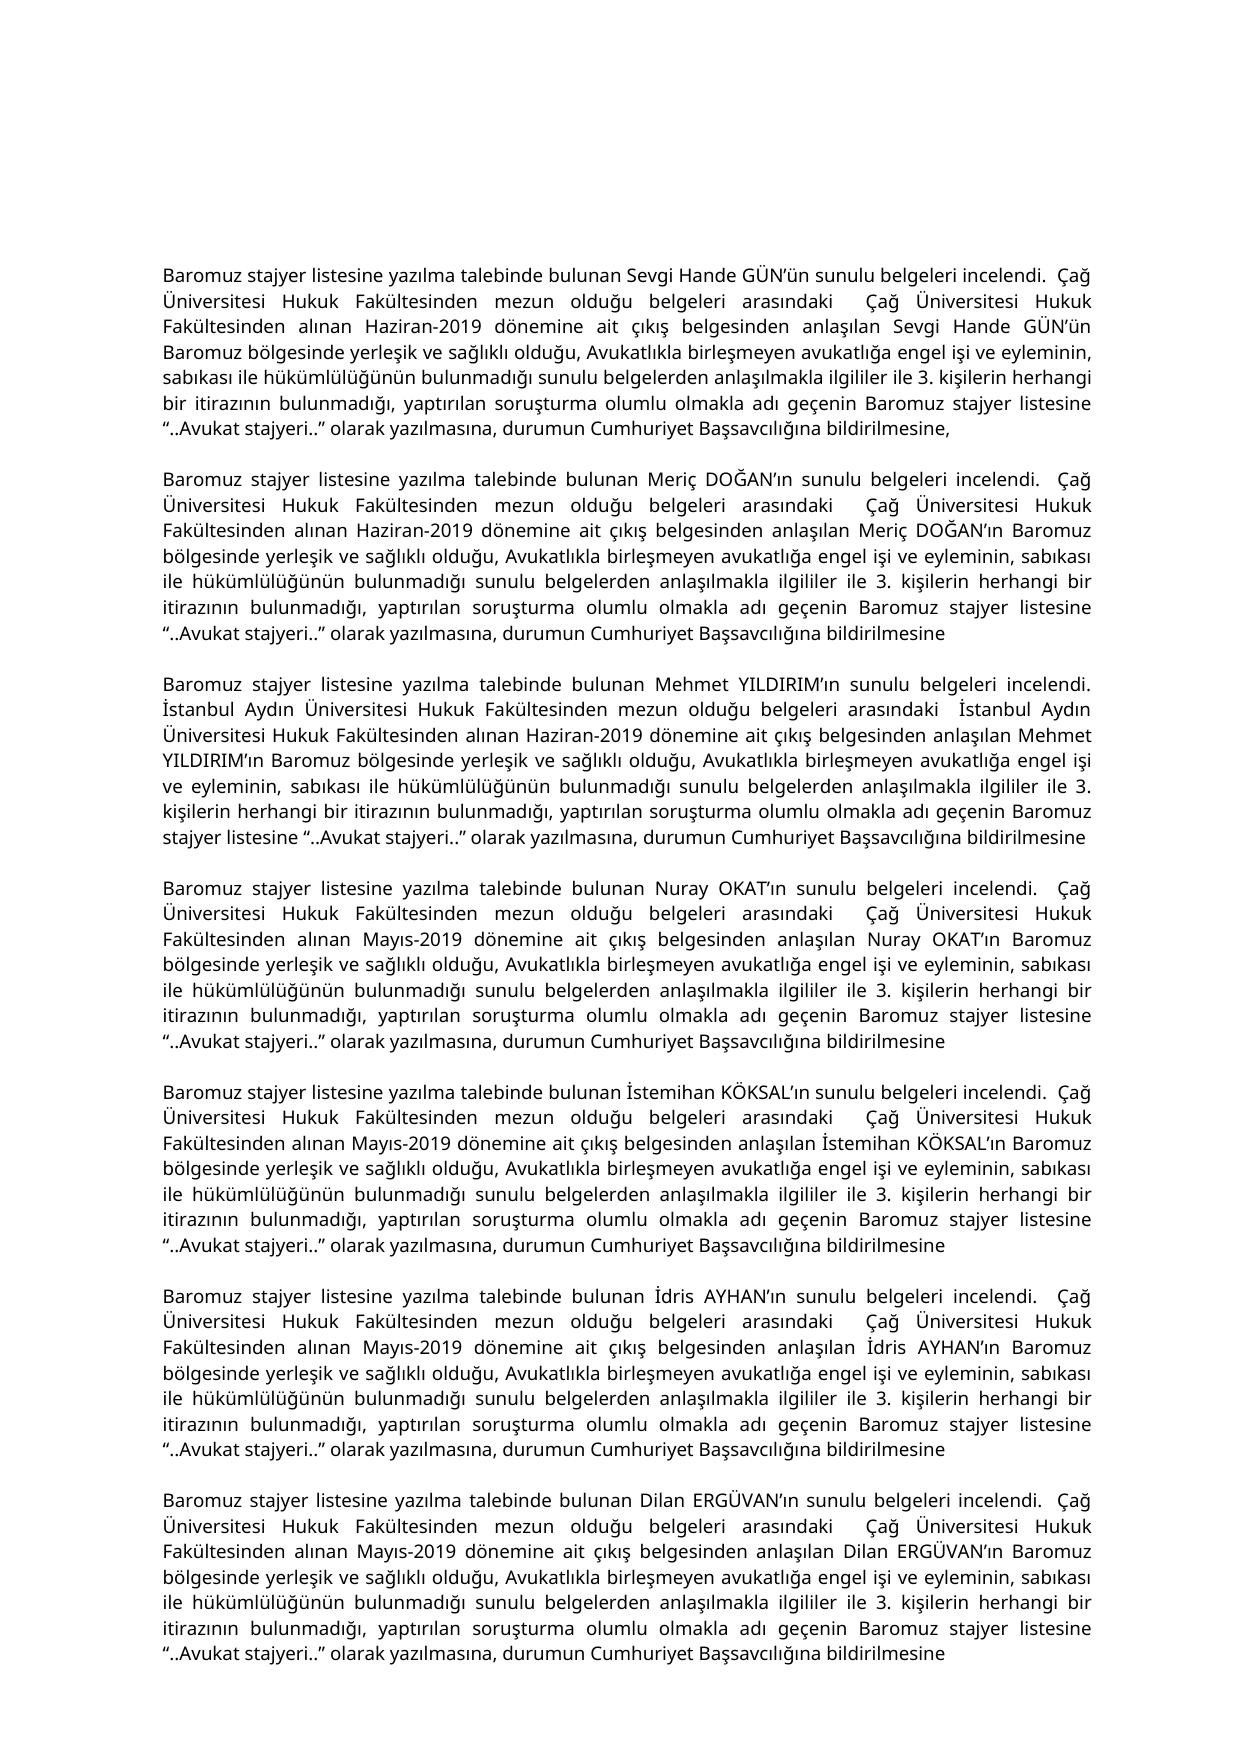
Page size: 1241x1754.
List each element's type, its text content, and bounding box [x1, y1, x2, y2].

title Baromuz stajyer listesine yazılma talebinde bulunan Mehmet YILDIRIM’ın sunulu belgeleri incelendi. İstanbul Aydın Üniversitesi Hukuk Fakültesinden mezun olduğu belgeleri arasındaki İstanbul Aydın Üniversitesi Hukuk Fakültesinden alınan Haziran-2019 dönemine ait çıkış belgesinden anlaşılan Mehmet YILDIRIM’ın Baromuz bölgesinde yerleşik ve sağlıklı olduğu, Avukatlıkla birleşmeyen avukatlığa engel işi ve eyleminin, sabıkası ile hükümlülüğünün bulunmadığı sunulu belgelerden anlaşılmakla ilgililer ile 3. kişilerin herhangi bir itirazının bulunmadığı, yaptırılan soruşturma olumlu olmakla adı geçenin Baromuz stajyer listesine “..Avukat stajyeri..” olarak yazılmasına, durumun Cumhuriyet Başsavcılığına bildirilmesine [162, 671, 1093, 849]
title Baromuz stajyer listesine yazılma talebinde bulunan İdris AYHAN’ın sunulu belgeleri incelendi. Çağ Üniversitesi Hukuk Fakültesinden mezun olduğu belgeleri arasındaki Çağ Üniversitesi Hukuk Fakültesinden alınan Mayıs-2019 dönemine ait çıkış belgesinden anlaşılan İdris AYHAN’ın Baromuz bölgesinde yerleşik ve sağlıklı olduğu, Avukatlıkla birleşmeyen avukatlığa engel işi ve eyleminin, sabıkası ile hükümlülüğünün bulunmadığı sunulu belgelerden anlaşılmakla ilgililer ile 3. kişilerin herhangi bir itirazının bulunmadığı, yaptırılan soruşturma olumlu olmakla adı geçenin Baromuz stajyer listesine “..Avukat stajyeri..” olarak yazılmasına, durumun Cumhuriyet Başsavcılığına bildirilmesine [162, 1283, 1093, 1462]
title Baromuz stajyer listesine yazılma talebinde bulunan İstemihan KÖKSAL’ın sunulu belgeleri incelendi. Çağ Üniversitesi Hukuk Fakültesinden mezun olduğu belgeleri arasındaki Çağ Üniversitesi Hukuk Fakültesinden alınan Mayıs-2019 dönemine ait çıkış belgesinden anlaşılan İstemihan KÖKSAL’ın Baromuz bölgesinde yerleşik ve sağlıklı olduğu, Avukatlıkla birleşmeyen avukatlığa engel işi ve eyleminin, sabıkası ile hükümlülüğünün bulunmadığı sunulu belgelerden anlaşılmakla ilgililer ile 3. kişilerin herhangi bir itirazının bulunmadığı, yaptırılan soruşturma olumlu olmakla adı geçenin Baromuz stajyer listesine “..Avukat stajyeri..” olarak yazılmasına, durumun Cumhuriyet Başsavcılığına bildirilmesine [162, 1079, 1093, 1258]
title Baromuz stajyer listesine yazılma talebinde bulunan Nuray OKAT’ın sunulu belgeleri incelendi. Çağ Üniversitesi Hukuk Fakültesinden mezun olduğu belgeleri arasındaki Çağ Üniversitesi Hukuk Fakültesinden alınan Mayıs-2019 dönemine ait çıkış belgesinden anlaşılan Nuray OKAT’ın Baromuz bölgesinde yerleşik ve sağlıklı olduğu, Avukatlıkla birleşmeyen avukatlığa engel işi ve eyleminin, sabıkası ile hükümlülüğünün bulunmadığı sunulu belgelerden anlaşılmakla ilgililer ile 3. kişilerin herhangi bir itirazının bulunmadığı, yaptırılan soruşturma olumlu olmakla adı geçenin Baromuz stajyer listesine “..Avukat stajyeri..” olarak yazılmasına, durumun Cumhuriyet Başsavcılığına bildirilmesine [162, 875, 1093, 1054]
title Baromuz stajyer listesine yazılma talebinde bulunan Sevgi Hande GÜN’ün sunulu belgeleri incelendi. Çağ Üniversitesi Hukuk Fakültesinden mezun olduğu belgeleri arasındaki Çağ Üniversitesi Hukuk Fakültesinden alınan Haziran-2019 dönemine ait çıkış belgesinden anlaşılan Sevgi Hande GÜN’ün Baromuz bölgesinde yerleşik ve sağlıklı olduğu, Avukatlıkla birleşmeyen avukatlığa engel işi ve eyleminin, sabıkası ile hükümlülüğünün bulunmadığı sunulu belgelerden anlaşılmakla ilgililer ile 3. kişilerin herhangi bir itirazının bulunmadığı, yaptırılan soruşturma olumlu olmakla adı geçenin Baromuz stajyer listesine “..Avukat stajyeri..” olarak yazılmasına, durumun Cumhuriyet Başsavcılığına bildirilmesine, [162, 262, 1093, 441]
title Baromuz stajyer listesine yazılma talebinde bulunan Dilan ERGÜVAN’ın sunulu belgeleri incelendi. Çağ Üniversitesi Hukuk Fakültesinden mezun olduğu belgeleri arasındaki Çağ Üniversitesi Hukuk Fakültesinden alınan Mayıs-2019 dönemine ait çıkış belgesinden anlaşılan Dilan ERGÜVAN’ın Baromuz bölgesinde yerleşik ve sağlıklı olduğu, Avukatlıkla birleşmeyen avukatlığa engel işi ve eyleminin, sabıkası ile hükümlülüğünün bulunmadığı sunulu belgelerden anlaşılmakla ilgililer ile 3. kişilerin herhangi bir itirazının bulunmadığı, yaptırılan soruşturma olumlu olmakla adı geçenin Baromuz stajyer listesine “..Avukat stajyeri..” olarak yazılmasına, durumun Cumhuriyet Başsavcılığına bildirilmesine [162, 1487, 1093, 1666]
title Baromuz stajyer listesine yazılma talebinde bulunan Meriç DOĞAN’ın sunulu belgeleri incelendi. Çağ Üniversitesi Hukuk Fakültesinden mezun olduğu belgeleri arasındaki Çağ Üniversitesi Hukuk Fakültesinden alınan Haziran-2019 dönemine ait çıkış belgesinden anlaşılan Meriç DOĞAN’ın Baromuz bölgesinde yerleşik ve sağlıklı olduğu, Avukatlıkla birleşmeyen avukatlığa engel işi ve eyleminin, sabıkası ile hükümlülüğünün bulunmadığı sunulu belgelerden anlaşılmakla ilgililer ile 3. kişilerin herhangi bir itirazının bulunmadığı, yaptırılan soruşturma olumlu olmakla adı geçenin Baromuz stajyer listesine “..Avukat stajyeri..” olarak yazılmasına, durumun Cumhuriyet Başsavcılığına bildirilmesine [162, 467, 1093, 645]
